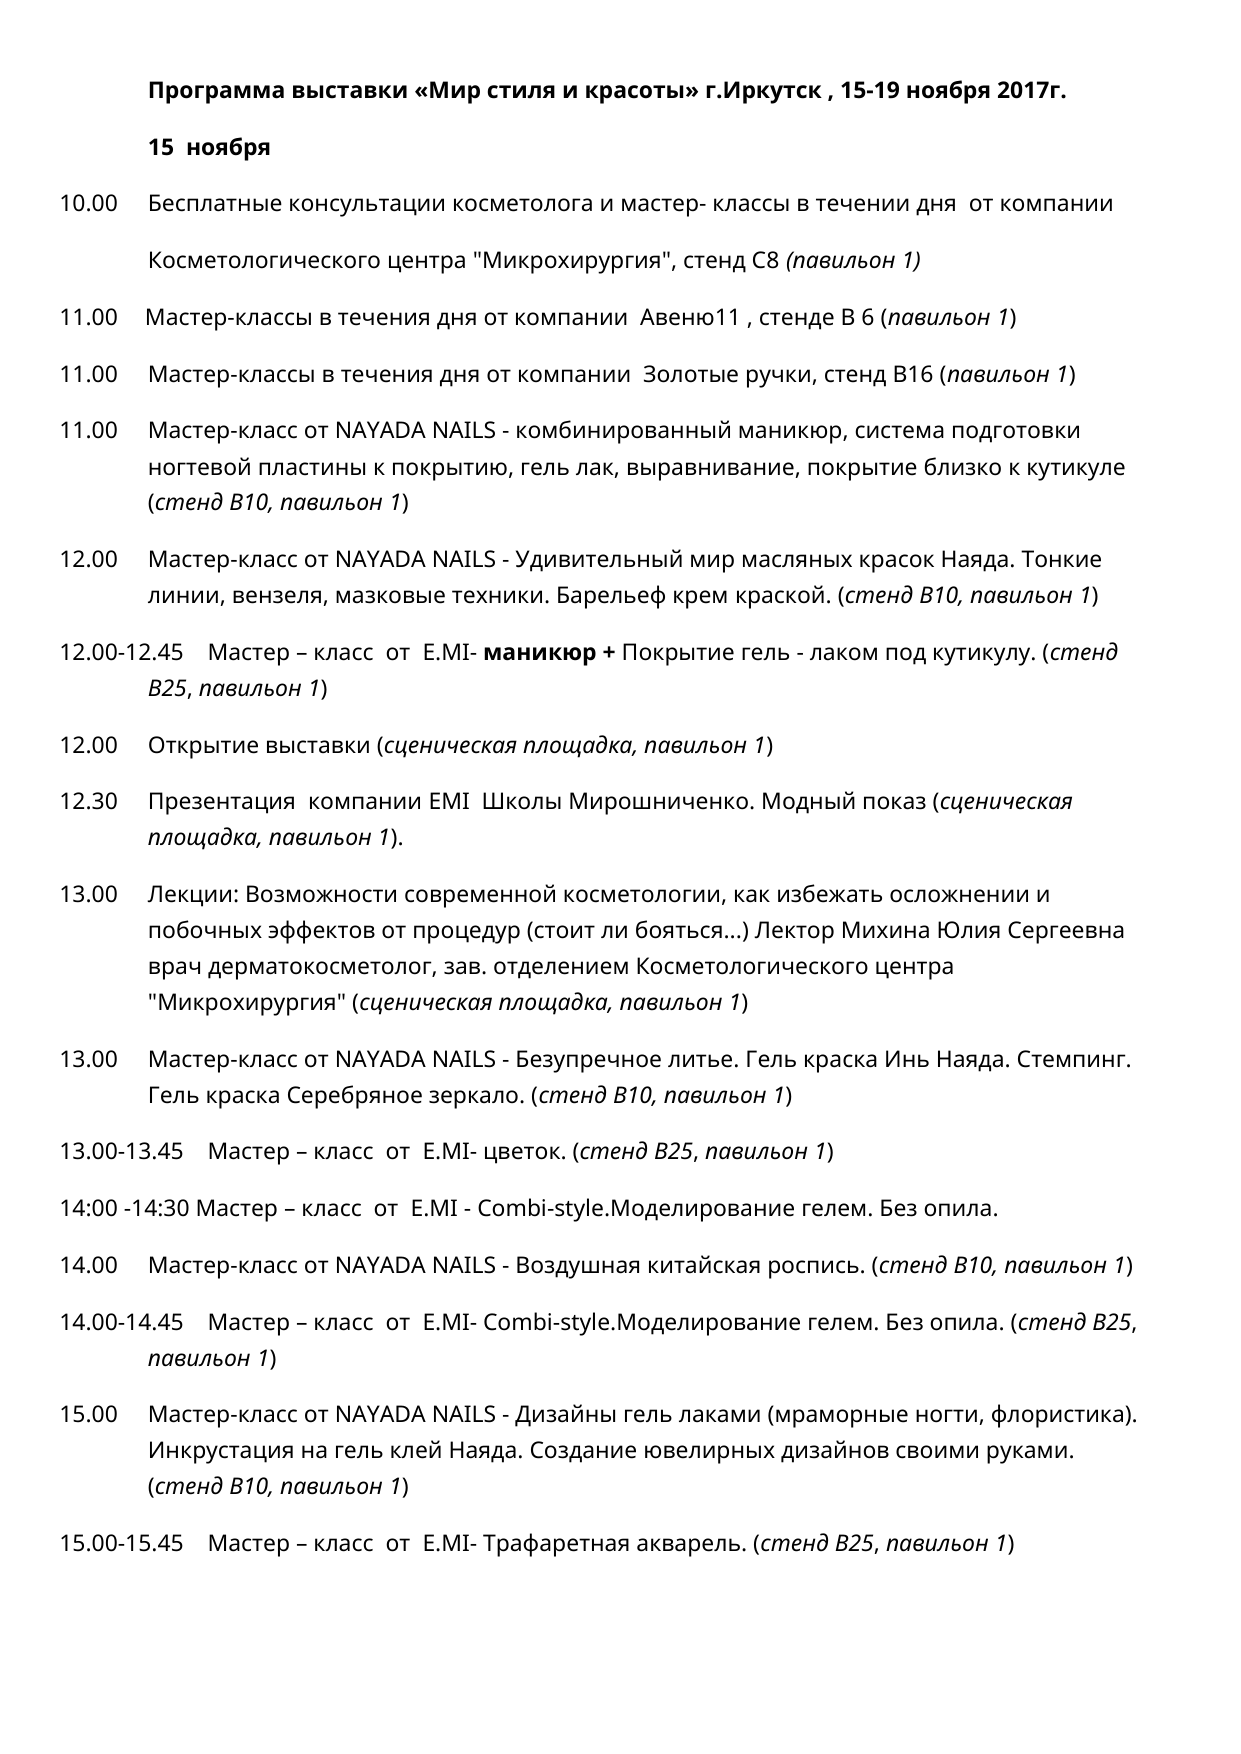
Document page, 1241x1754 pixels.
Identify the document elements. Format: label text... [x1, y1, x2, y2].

text 15.00-15.45 Мастер – класс от E.MI- Трафаретная акварель. (стенд В25, павильон 1) [59, 1527, 1152, 1558]
text Косметологического центра "Микрохирургия", стенд С8 (павильон 1) [59, 244, 1152, 275]
text 11.00 Мастер-классы в течения дня от компании Золотые ручки, стенд В16 (павильон 1) [59, 358, 1152, 389]
text 13.00 Мастер-класс от NAYADA NAILS - Безупречное литье. Гель краска Инь Наяда. Стемпинг. Гель краска Серебряное зеркало. (стенд В10, павильон 1) [59, 1043, 1152, 1110]
text 14.00-14.45 Мастер – класс от E.MI- Combi-style.Моделирование гелем. Без опила. (стенд В25, павильон 1) [59, 1306, 1152, 1373]
text 14.00 Мастер-класс от NAYADA NAILS - Воздушная китайская роспись. (стенд В10, павильон 1) [59, 1249, 1152, 1280]
text 15 ноября [59, 131, 1152, 162]
text 12.00 Мастер-класс от NAYADA NAILS - Удивительный мир масляных красок Наяда. Тонкие линии, вензеля, мазковые техники. Барельеф крем краской. (стенд В10, павильон 1) [59, 543, 1152, 610]
text 12.00 Открытие выставки (сценическая площадка, павильон 1) [59, 728, 1152, 760]
text 10.00 Бесплатные консультации косметолога и мастер- классы в течении дня от компании [59, 187, 1152, 219]
text 11.00 Мастер-классы в течения дня от компании Авеню11 , стенде В 6 (павильон 1) [59, 301, 1152, 332]
text 12.00-12.45 Мастер – класс от E.MI- маникюр + Покрытие гель - лаком под кутикулу. (стенд В25, павильон 1) [59, 636, 1152, 703]
text 11.00 Мастер-класс от NAYADA NAILS - комбинированный маникюр, система подготовки ногтевой пластины к покрытию, гель лак, выравнивание, покрытие близко к кутикуле (стенд В10, павильон 1) [59, 414, 1152, 518]
text 13.00-13.45 Мастер – класс от E.MI- цветок. (стенд В25, павильон 1) [59, 1135, 1152, 1167]
text 12.30 Презентация компании EMI Школы Мирошниченко. Модный показ (сценическая площадка, павильон 1). [59, 785, 1152, 852]
text Программа выставки «Мир стиля и красоты» г.Иркутск , 15-19 ноября 2017г. [59, 74, 1152, 105]
text 13.00 Лекции: Возможности современной косметологии, как избежать осложнении и побочных эффектов от процедур (стоит ли бояться...) Лектор Михина Юлия Сергеевна врач дерматокосметолог, зав. отделением Косметологического центра "Микрохирургия" (сценическая площадка, павильон 1) [59, 878, 1152, 1017]
text 14:00 -14:30 Мастер – класс от E.MI - Combi-style.Моделирование гелем. Без опила. [59, 1192, 1152, 1223]
text 15.00 Мастер-класс от NAYADA NAILS - Дизайны гель лаками (мраморные ногти, флористика). Инкрустация на гель клей Наяда. Создание ювелирных дизайнов своими руками. (стенд В10, павильон 1) [59, 1398, 1152, 1501]
